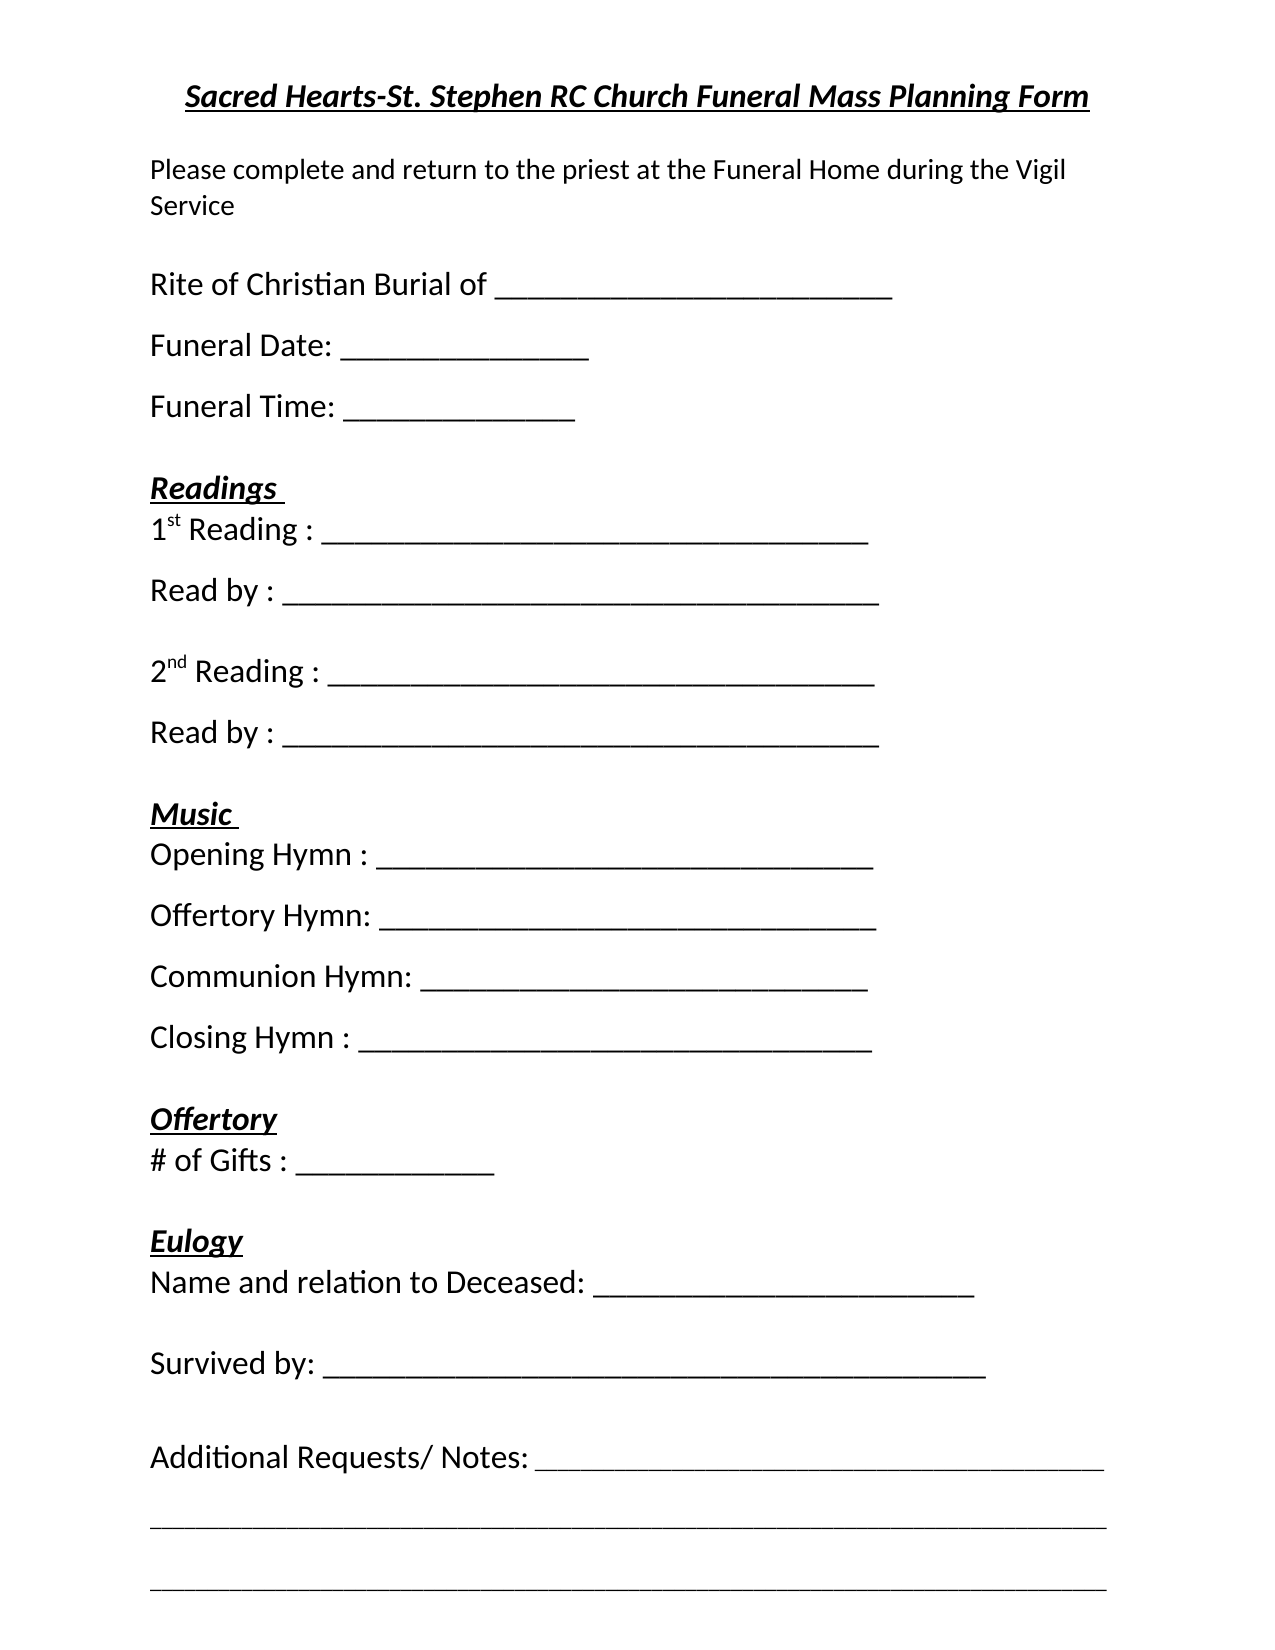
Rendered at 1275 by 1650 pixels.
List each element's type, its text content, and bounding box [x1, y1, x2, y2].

text Please complete and return to the priest at the Funeral Home during the Vigil Service [150, 151, 1125, 223]
text Readings [150, 467, 1125, 508]
text Music [150, 793, 1125, 833]
text Closing Hymn : _______________________________ [150, 1016, 1125, 1057]
text Eulogy [150, 1220, 1125, 1261]
text Funeral Date: _______________ [150, 324, 1125, 365]
text Funeral Time: ______________ [150, 385, 1125, 426]
text 2nd Reading : _________________________________ [150, 650, 1125, 691]
text Name and relation to Deceased: _______________________ [150, 1261, 1125, 1302]
text Offertory [150, 1098, 1125, 1139]
text ____________________________________________________________________________________ [150, 1504, 1125, 1532]
text Offertory Hymn: ______________________________ [150, 894, 1125, 935]
text Sacred Hearts-St. Stephen RC Church Funeral Mass Planning Form [150, 75, 1125, 116]
text # of Gifts : ____________ [150, 1139, 1125, 1179]
text 1st Reading : _________________________________ [150, 508, 1125, 548]
text Rite of Christian Burial of ________________________ [150, 263, 1125, 304]
text Survived by: ________________________________________ [150, 1342, 1125, 1383]
text Read by : ____________________________________ [150, 711, 1125, 752]
text ____________________________________________________________________________________ [150, 1566, 1125, 1594]
text Communion Hymn: ___________________________ [150, 955, 1125, 996]
text Opening Hymn : ______________________________ [150, 833, 1125, 874]
text Read by : ____________________________________ [150, 569, 1125, 609]
text Additional Requests/ Notes: __________________________________________________ [150, 1436, 1125, 1477]
